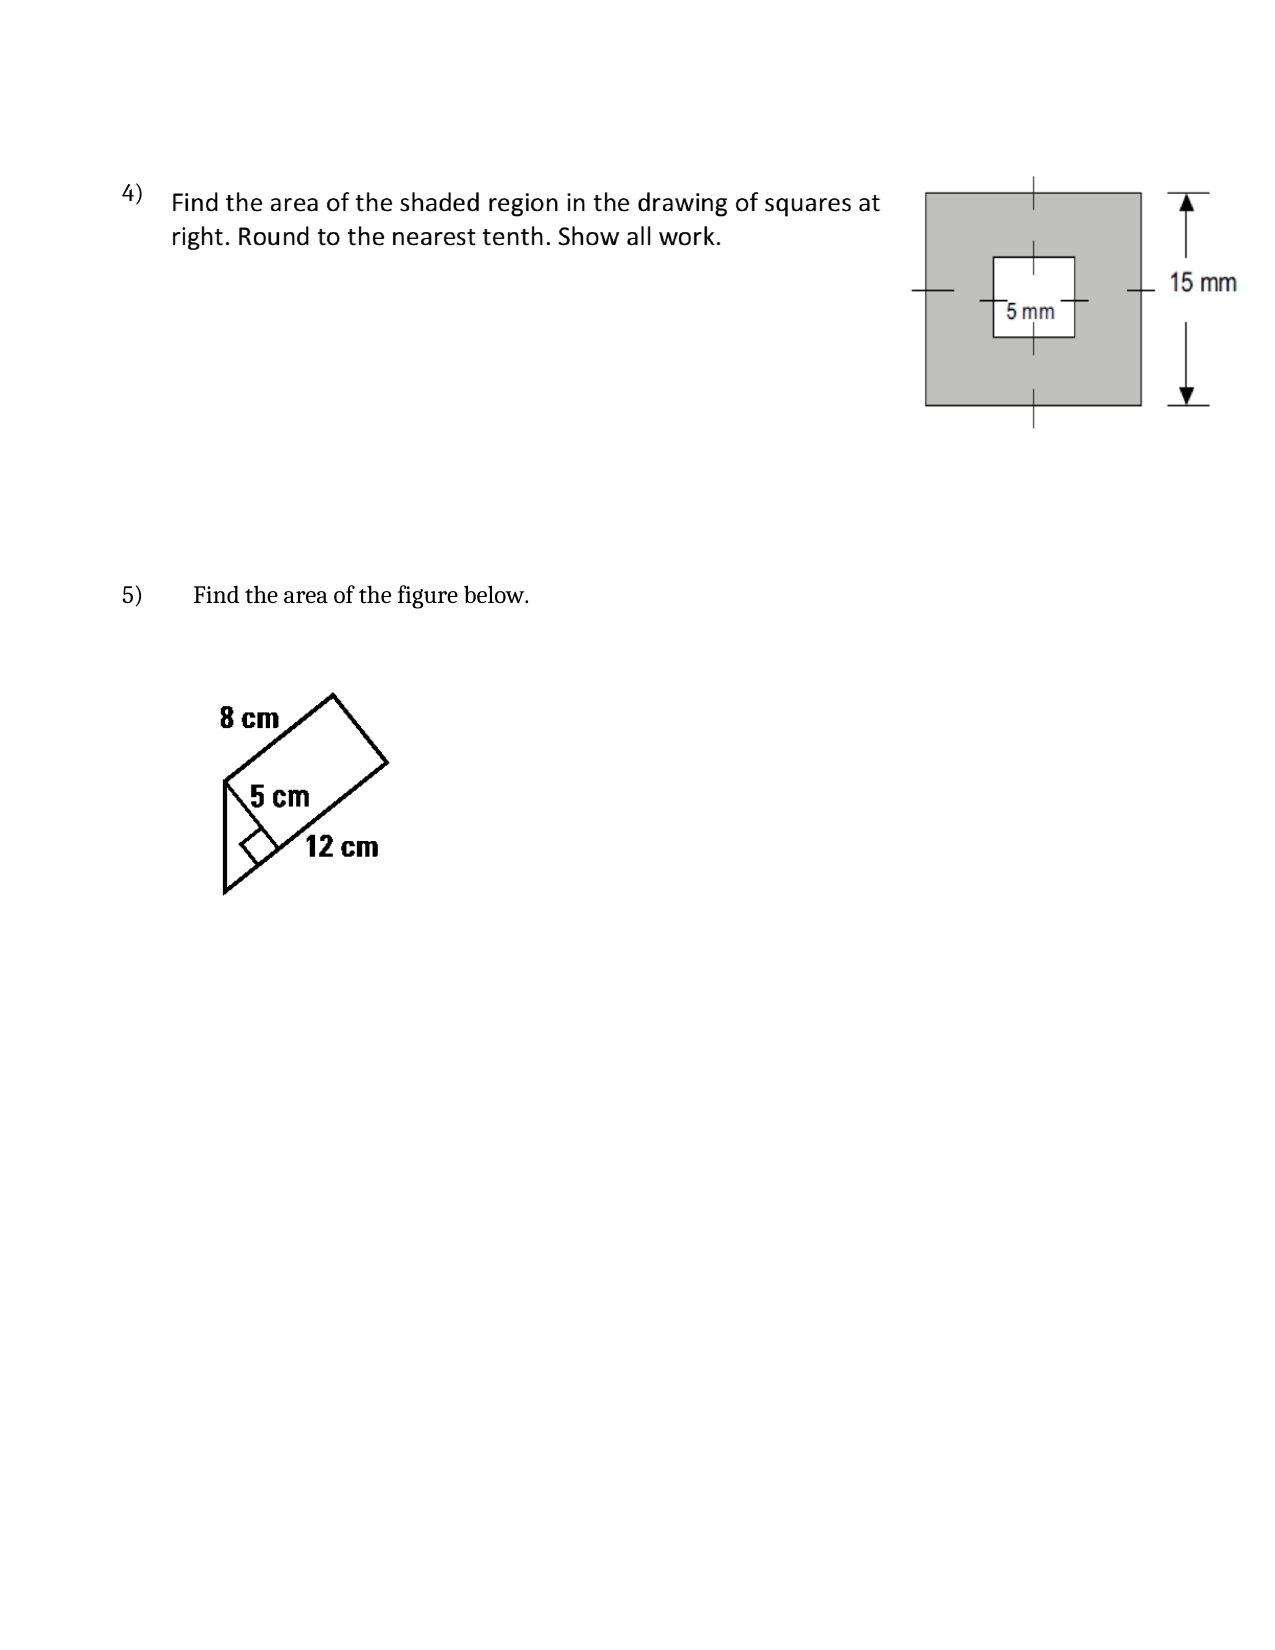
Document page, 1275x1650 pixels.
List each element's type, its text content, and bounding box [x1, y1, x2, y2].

picture [150, 136, 1275, 465]
list Find the area of the figure below. [122, 581, 1087, 610]
